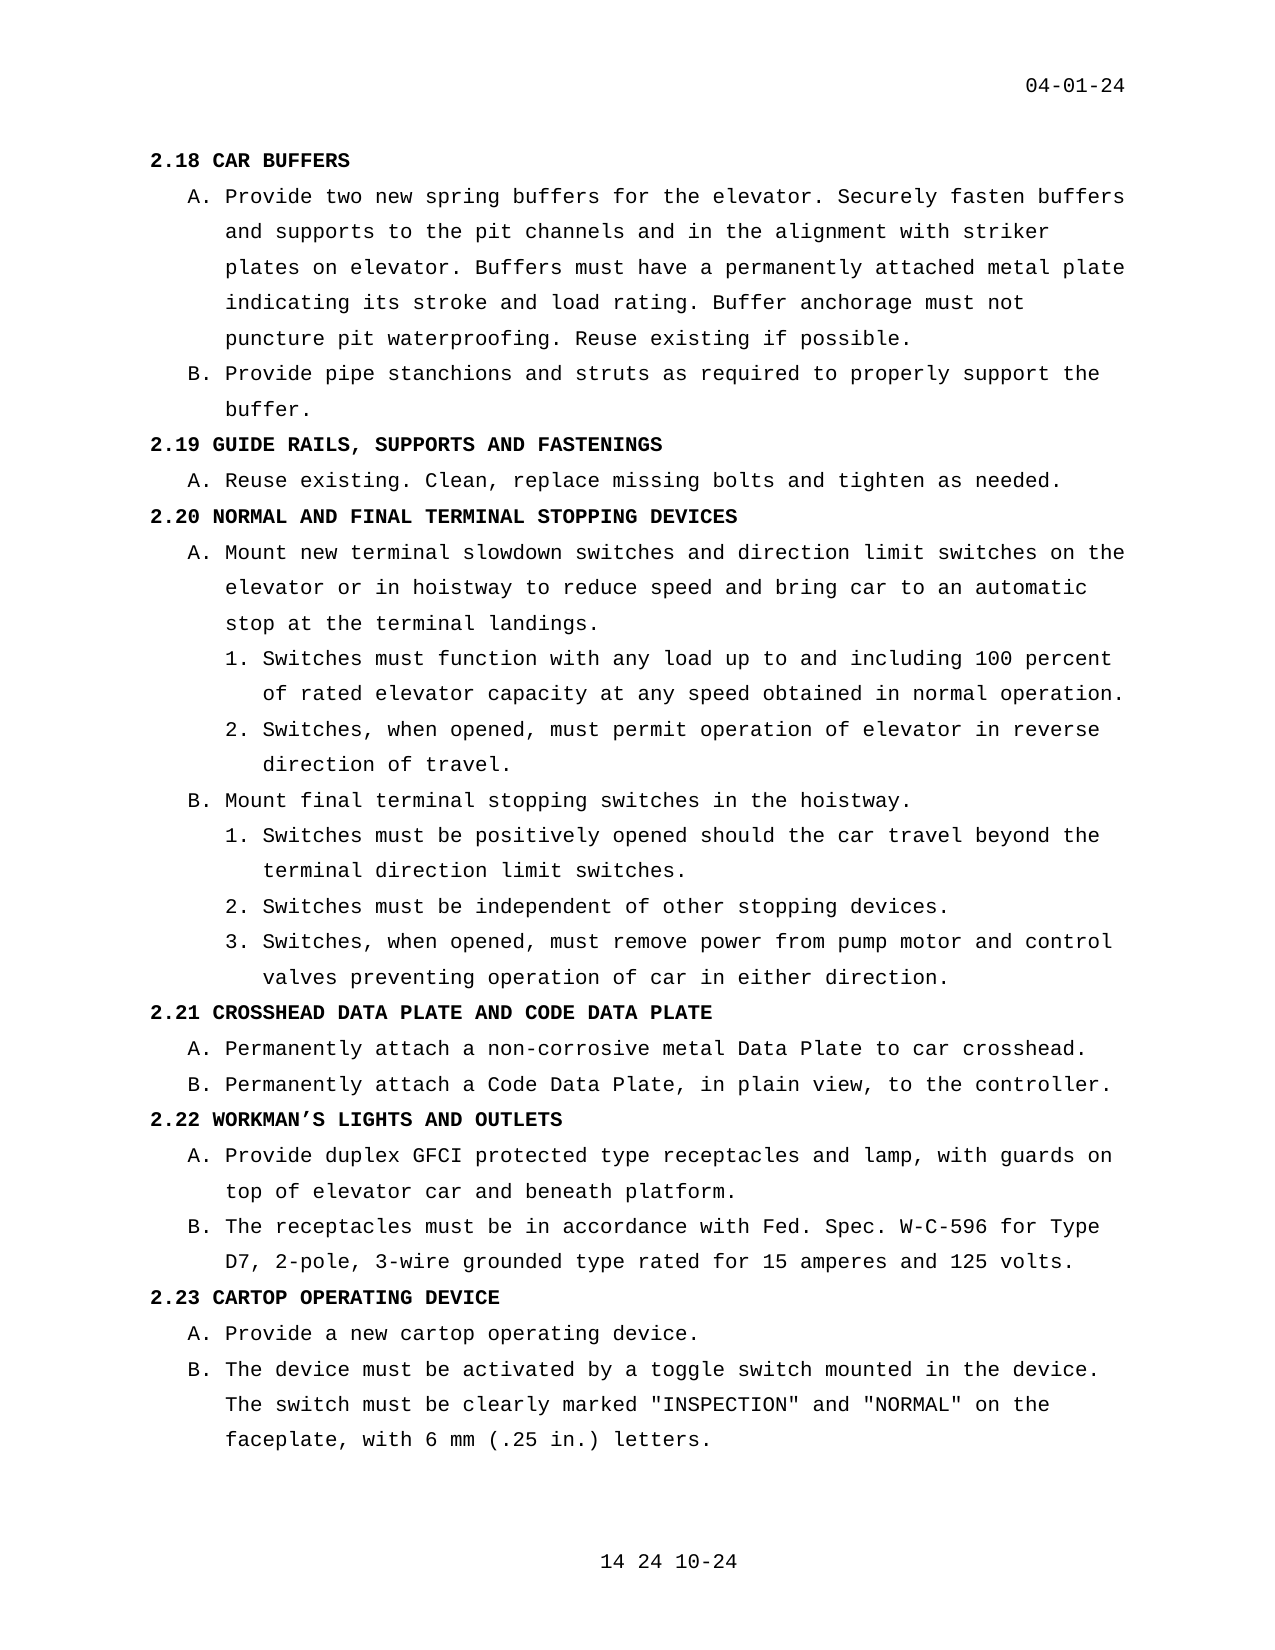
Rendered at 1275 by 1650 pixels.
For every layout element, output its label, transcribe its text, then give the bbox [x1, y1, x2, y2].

text 2.20 NORMAL AND FINAL TERMINAL STOPPING DEVICES [150, 506, 1125, 529]
text A. Reuse existing. Clean, replace missing bolts and tighten as needed. [187, 470, 1125, 494]
text 2.19 GUIDE RAILS, supports and fastenings [150, 434, 1125, 458]
text 2.23 cartop OPERATING DEVICE [150, 1287, 1125, 1311]
text 3. Switches, when opened, must remove power from pump motor and control valves preventing operation of car in either direction. [225, 931, 1125, 990]
text A. Provide two new spring buffers for the elevator. Securely fasten buffers and supports to the pit channels and in the alignment with striker plates on elevator. Buffers must have a permanently attached metal plate indicating its stroke and load rating. Buffer anchorage must not puncture pit waterproofing. Reuse existing if possible. [187, 186, 1125, 351]
text 2.21 CROSSHEAD DATA PLATE and code data plate [150, 1002, 1125, 1026]
text 2.18 CAR BUFFERS [150, 150, 1125, 174]
text 1. Switches must be positively opened should the car travel beyond the terminal direction limit switches. [225, 825, 1125, 884]
text A. Mount new terminal slowdown switches and direction limit switches on the elevator or in hoistway to reduce speed and bring car to an automatic stop at the terminal landings. [187, 542, 1125, 636]
text 2. Switches, when opened, must permit operation of elevator in reverse direction of travel. [225, 719, 1125, 778]
text B. The receptacles must be in accordance with Fed. Spec. W-C-596 for Type D7, 2-pole, 3-wire grounded type rated for 15 amperes and 125 volts. [187, 1216, 1125, 1275]
text B. The device must be activated by a toggle switch mounted in the device. The switch must be clearly marked "INSPECTION" and "NORMAL" on the faceplate, with 6 mm (.25 in.) letters. [187, 1358, 1125, 1453]
text A. Provide a new cartop operating device. [187, 1323, 1125, 1347]
text B. Mount final terminal stopping switches in the hoistway. [187, 790, 1125, 813]
text B. Permanently attach a Code Data Plate, in plain view, to the controller. [187, 1074, 1125, 1097]
text 1. Switches must function with any load up to and including 100 percent of rated elevator capacity at any speed obtained in normal operation. [225, 648, 1125, 707]
text 2. Switches must be independent of other stopping devices. [225, 896, 1125, 919]
text A. Permanently attach a non-corrosive metal Data Plate to car crosshead. [187, 1038, 1125, 1062]
text B. Provide pipe stanchions and struts as required to properly support the buffer. [187, 363, 1125, 422]
text 2.22 WORKMAN’S LIGHTS AND OUTLETS [150, 1109, 1125, 1133]
text A. Provide duplex GFCI protected type receptacles and lamp, with guards on top of elevator car and beneath platform. [187, 1145, 1125, 1204]
